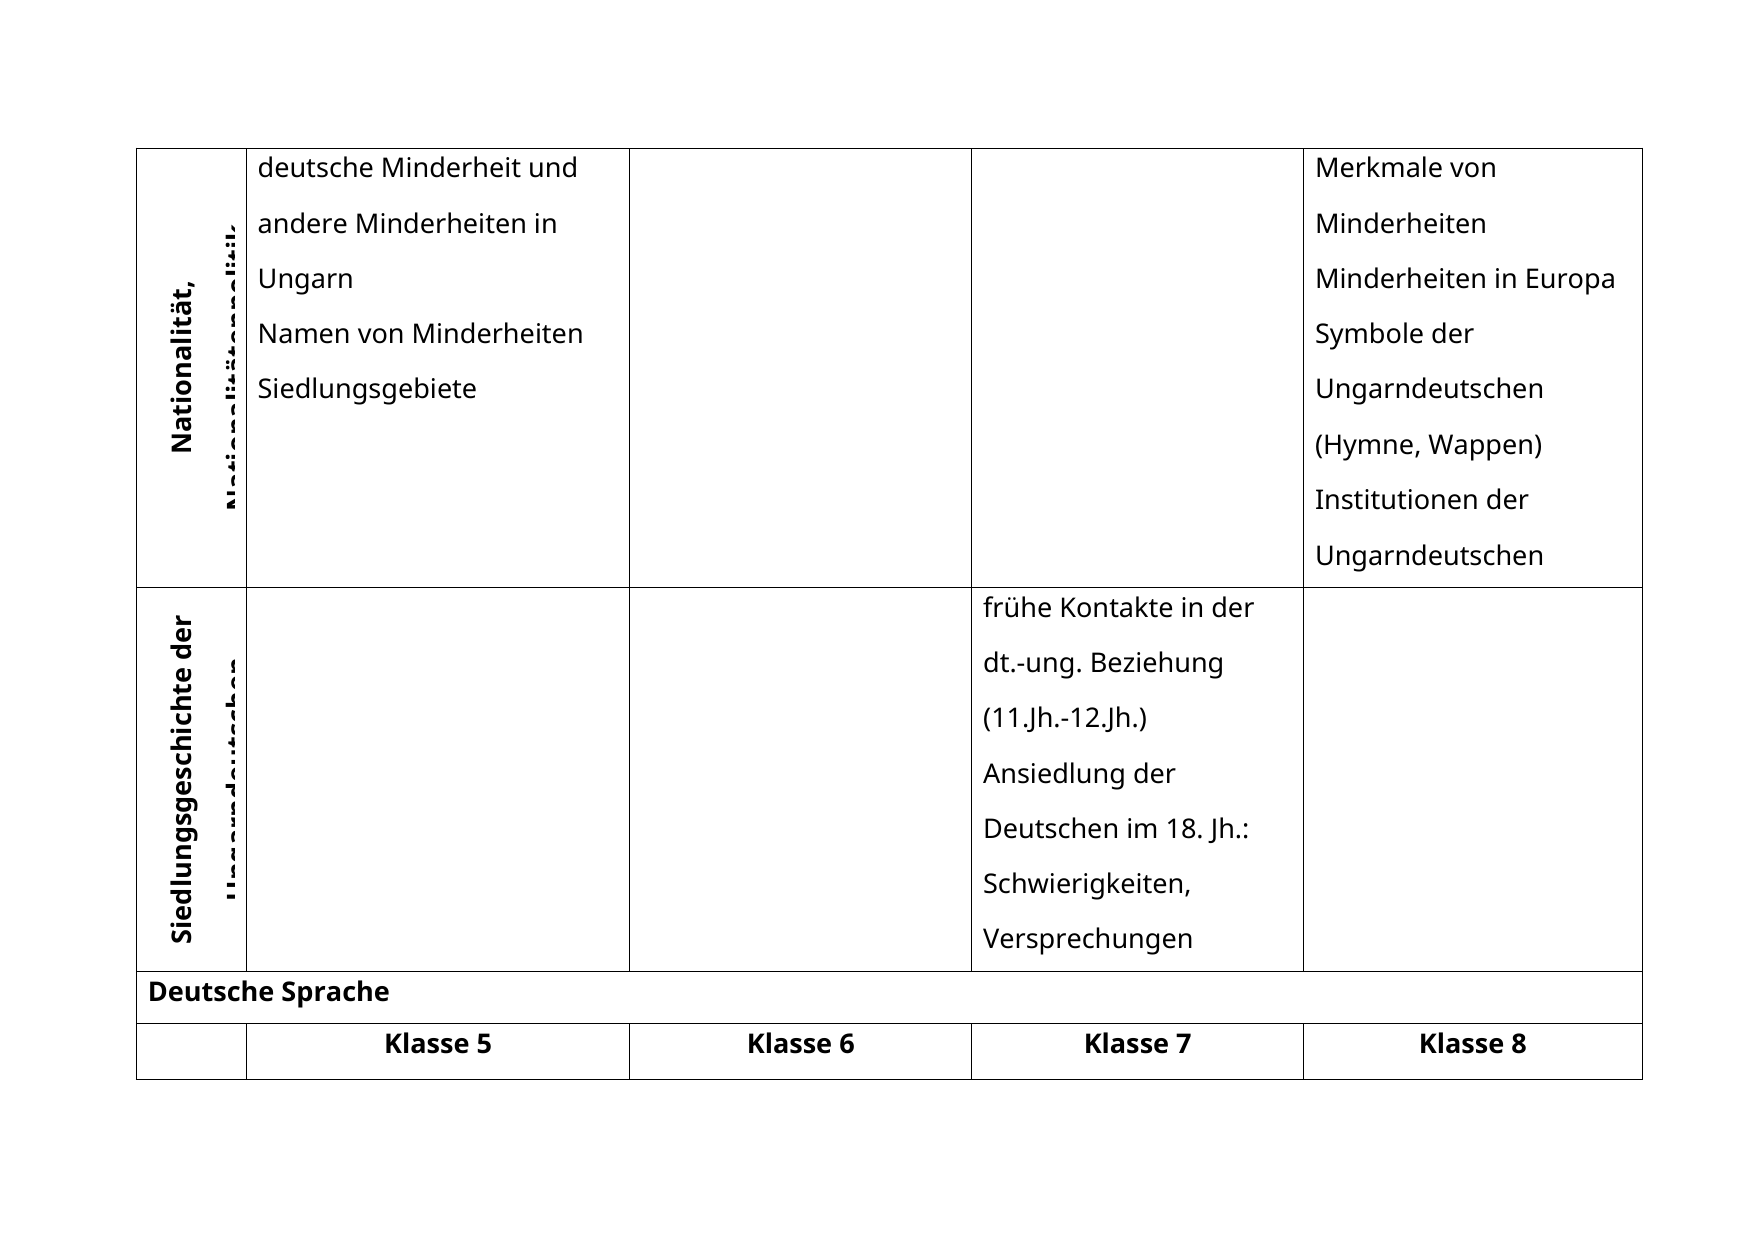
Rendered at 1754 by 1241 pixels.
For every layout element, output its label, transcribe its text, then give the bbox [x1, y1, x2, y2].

table_cell Siedlungsgeschichte der Ungarndeutschen [137, 588, 246, 971]
table_cell [630, 149, 971, 587]
table_cell Klasse 8 [1304, 1024, 1642, 1078]
table_cell [247, 588, 629, 971]
table_cell [972, 149, 1303, 587]
table_cell Deutsche Sprache [137, 972, 1642, 1023]
table_cell Merkmale von Minderheiten Minderheiten in Europa Symbole der Ungarndeutschen (Hymne, Wappen) Institutionen der Ungarndeutschen [1304, 149, 1642, 587]
table_cell Klasse 6 [630, 1024, 971, 1078]
table_cell deutsche Minderheit und andere Minderheiten in Ungarn Namen von Minderheiten Siedlungsgebiete [247, 149, 629, 587]
table_cell Klasse 7 [972, 1024, 1303, 1078]
table_cell Nationalität, Nationalitätenpolitik [137, 149, 246, 587]
table_cell [137, 1024, 246, 1078]
table_cell [1304, 588, 1642, 971]
table_cell Klasse 5 [247, 1024, 629, 1078]
table_cell [630, 588, 971, 971]
table_cell frühe Kontakte in der dt.-ung. Beziehung (11.Jh.-12.Jh.) Ansiedlung der Deutschen im 18. Jh.: Schwierigkeiten, Versprechungen [972, 588, 1303, 971]
